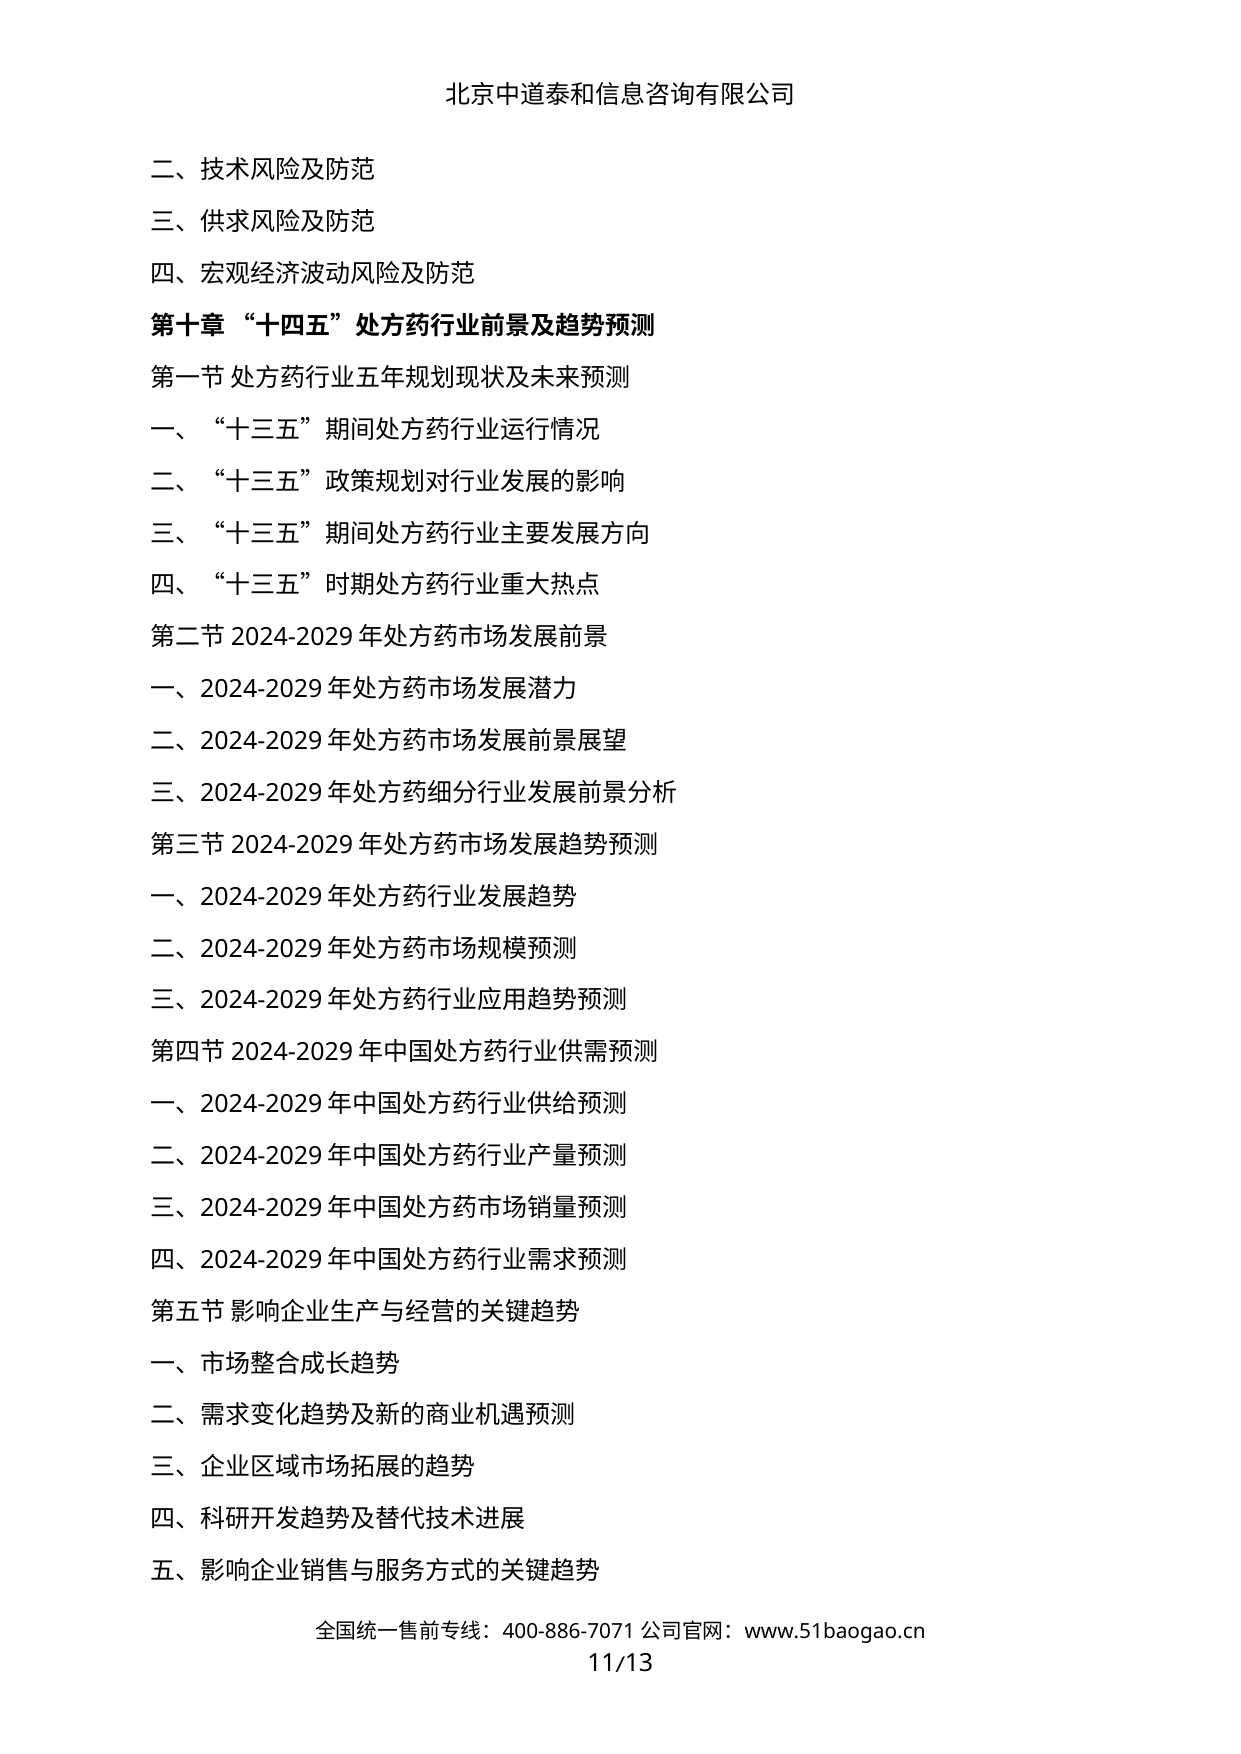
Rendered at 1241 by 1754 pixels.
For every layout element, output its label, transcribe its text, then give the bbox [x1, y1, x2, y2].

text 第二节 2024-2029年处方药市场发展前景 [150, 617, 1090, 653]
text 第三节 2024-2029年处方药市场发展趋势预测 [150, 824, 1090, 861]
text 一、2024-2029年处方药行业发展趋势 [150, 876, 1090, 912]
text 二、技术风险及防范 [150, 150, 1090, 186]
text 二、2024-2029年处方药市场发展前景展望 [150, 721, 1090, 757]
text 四、“十三五”时期处方药行业重大热点 [150, 565, 1090, 601]
text 五、影响企业销售与服务方式的关键趋势 [150, 1551, 1090, 1587]
text 第十章 “十四五”处方药行业前景及趋势预测 [150, 306, 1090, 342]
text 三、2024-2029年中国处方药市场销量预测 [150, 1187, 1090, 1224]
text 一、“十三五”期间处方药行业运行情况 [150, 409, 1090, 446]
text 三、企业区域市场拓展的趋势 [150, 1447, 1090, 1483]
text 第五节 影响企业生产与经营的关键趋势 [150, 1291, 1090, 1327]
text 一、市场整合成长趋势 [150, 1343, 1090, 1379]
text 二、需求变化趋势及新的商业机遇预测 [150, 1395, 1090, 1431]
text 四、宏观经济波动风险及防范 [150, 254, 1090, 290]
text 三、“十三五”期间处方药行业主要发展方向 [150, 513, 1090, 549]
text 三、供求风险及防范 [150, 202, 1090, 238]
text 二、2024-2029年中国处方药行业产量预测 [150, 1136, 1090, 1172]
text 四、科研开发趋势及替代技术进展 [150, 1499, 1090, 1535]
text 第一节 处方药行业五年规划现状及未来预测 [150, 357, 1090, 394]
text 第四节 2024-2029年中国处方药行业供需预测 [150, 1032, 1090, 1068]
text 一、2024-2029年处方药市场发展潜力 [150, 669, 1090, 705]
text 四、2024-2029年中国处方药行业需求预测 [150, 1239, 1090, 1276]
text 二、2024-2029年处方药市场规模预测 [150, 928, 1090, 964]
text 一、2024-2029年中国处方药行业供给预测 [150, 1084, 1090, 1120]
text 二、“十三五”政策规划对行业发展的影响 [150, 461, 1090, 497]
text 三、2024-2029年处方药细分行业发展前景分析 [150, 772, 1090, 809]
text 三、2024-2029年处方药行业应用趋势预测 [150, 980, 1090, 1016]
